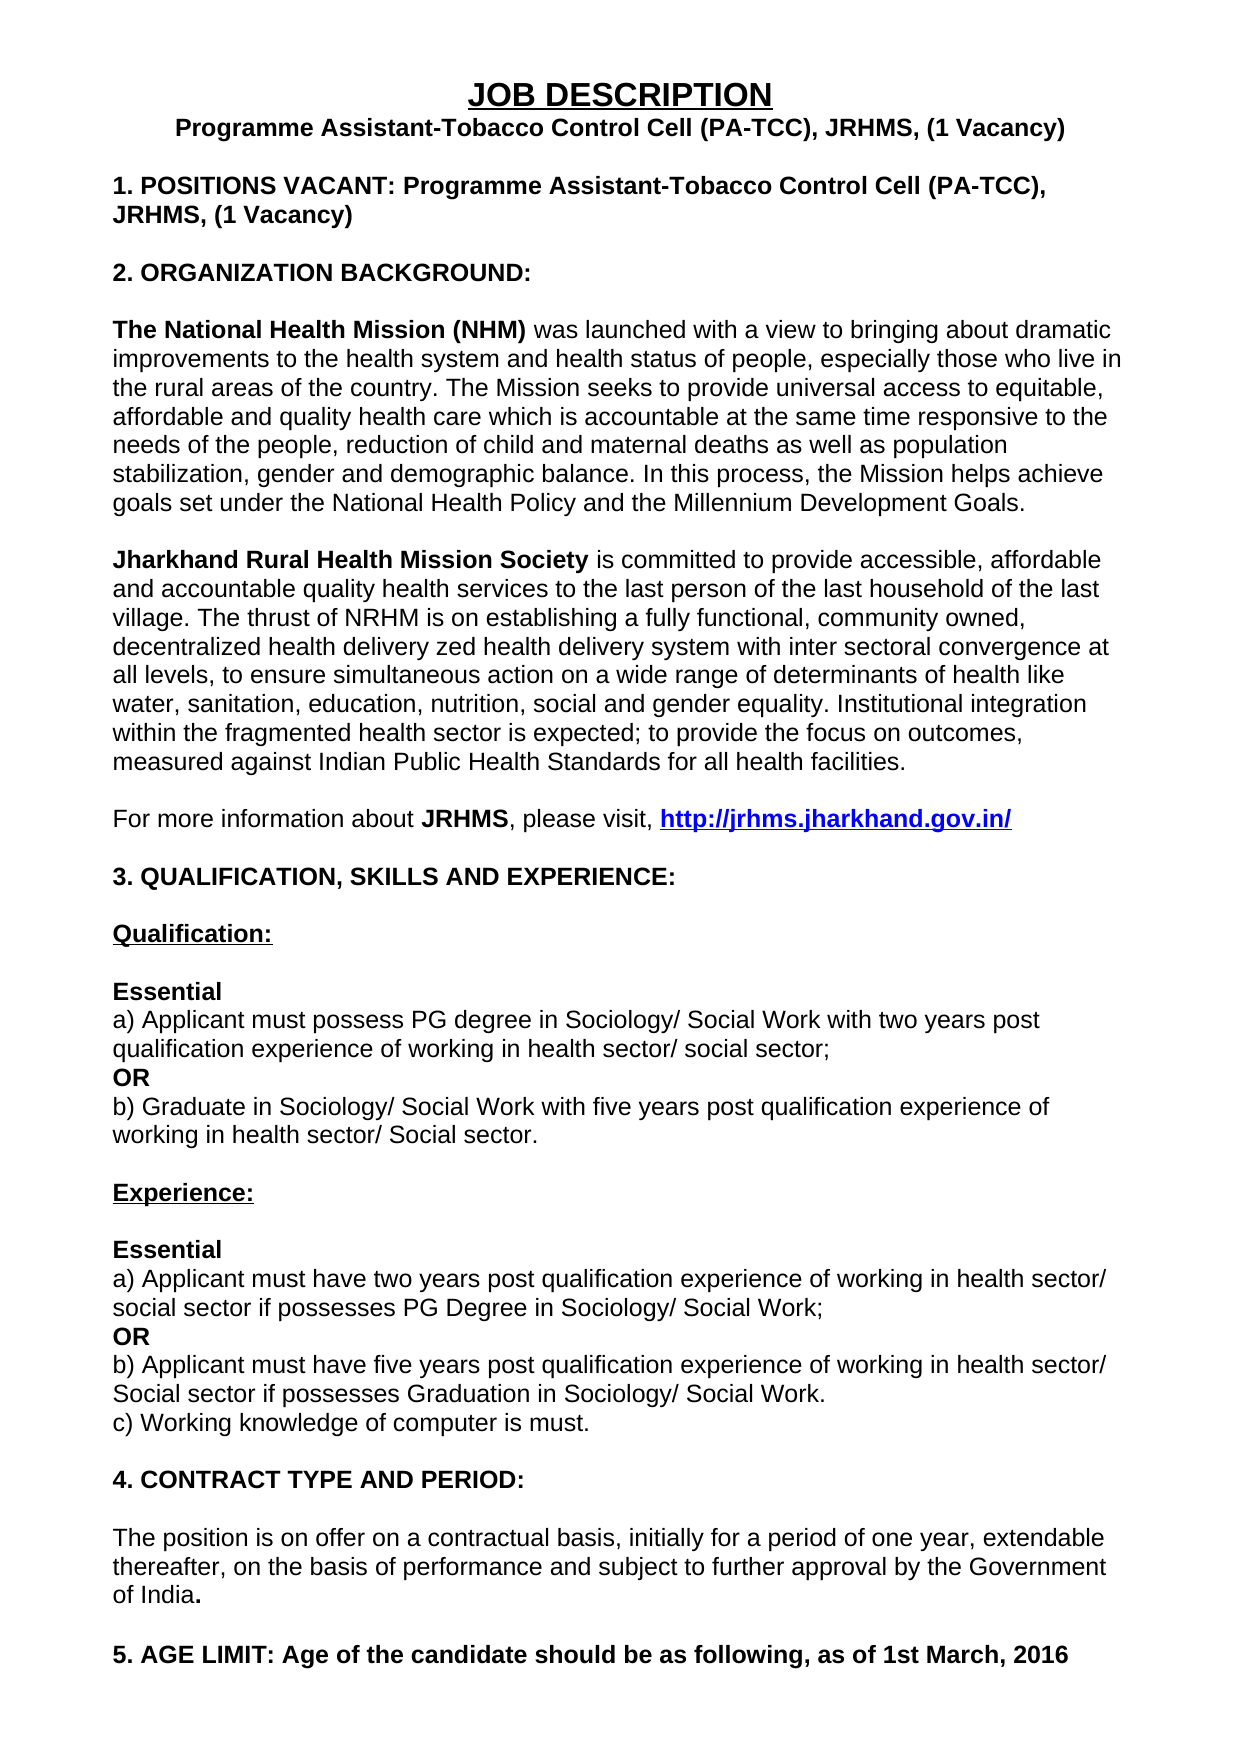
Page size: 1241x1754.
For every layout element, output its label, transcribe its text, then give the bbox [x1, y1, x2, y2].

text The position is on offer on a contractual basis, initially for a period of one year, extendable thereafter, on the basis of performance and subject to further approval by the Government of India. [112, 1523, 1128, 1609]
text Essential a) Applicant must possess PG degree in Sociology/ Social Work with two years post qualification experience of working in health sector/ social sector; [112, 948, 1128, 1063]
text a) Applicant must have two years post qualification experience of working in health sector/ social sector if possesses PG Degree in Sociology/ Social Work; [112, 1264, 1128, 1322]
text OR [112, 1063, 1128, 1092]
text 1. POSITIONS VACANT: Programme Assistant-Tobacco Control Cell (PA-TCC), JRHMS, (1 Vacancy) [112, 171, 1128, 229]
text The National Health Mission (NHM) was launched with a view to bringing about dramatic improvements to the health system and health status of people, especially those who live in the rural areas of the country. The Mission seeks to provide universal access to equitable, affordable and quality health care which is accountable at the same time responsive to the needs of the people, reduction of child and maternal deaths as well as population stabilization, gender and demographic balance. In this process, the Mission helps achieve goals set under the National Health Policy and the Millennium Development Goals. [112, 316, 1128, 517]
text 3. QUALIFICATION, SKILLS AND EXPERIENCE: [112, 862, 1128, 891]
text 5. AGE LIMIT: Age of the candidate should be as following, as of 1st March, 2016 [112, 1638, 1120, 1669]
text 4. CONTRACT TYPE AND PERIOD: [112, 1466, 1128, 1494]
text OR [112, 1322, 1128, 1351]
text c) Working knowledge of computer is must. [112, 1408, 1128, 1466]
text Jharkhand Rural Health Mission Society is committed to provide accessible, affordable and accountable quality health services to the last person of the last household of the last village. The thrust of NRHM is on establishing a fully functional, community owned, decentralized health delivery zed health delivery system with inter sectoral convergence at all levels, to ensure simultaneous action on a wide range of determinants of health like water, sanitation, education, nutrition, social and gender equality. Institutional integration within the fragmented health sector is expected; to provide the focus on outcomes, measured against Indian Public Health Standards for all health facilities. [112, 546, 1128, 776]
text JOB DESCRIPTION Programme Assistant-Tobacco Control Cell (PA-TCC), JRHMS, (1 Vacancy) [112, 75, 1128, 142]
text b) Applicant must have five years post qualification experience of working in health sector/ Social sector if possesses Graduation in Sociology/ Social Work. [112, 1351, 1128, 1408]
text 2. ORGANIZATION BACKGROUND: [112, 258, 1128, 316]
text For more information about JRHMS, please visit, http://jrhms.jharkhand.gov.in/ [112, 776, 1128, 833]
text b) Graduate in Sociology/ Social Work with five years post qualification experience of working in health sector/ Social sector. Experience: Essential [112, 1092, 1128, 1264]
text Qualification: [112, 891, 1128, 948]
